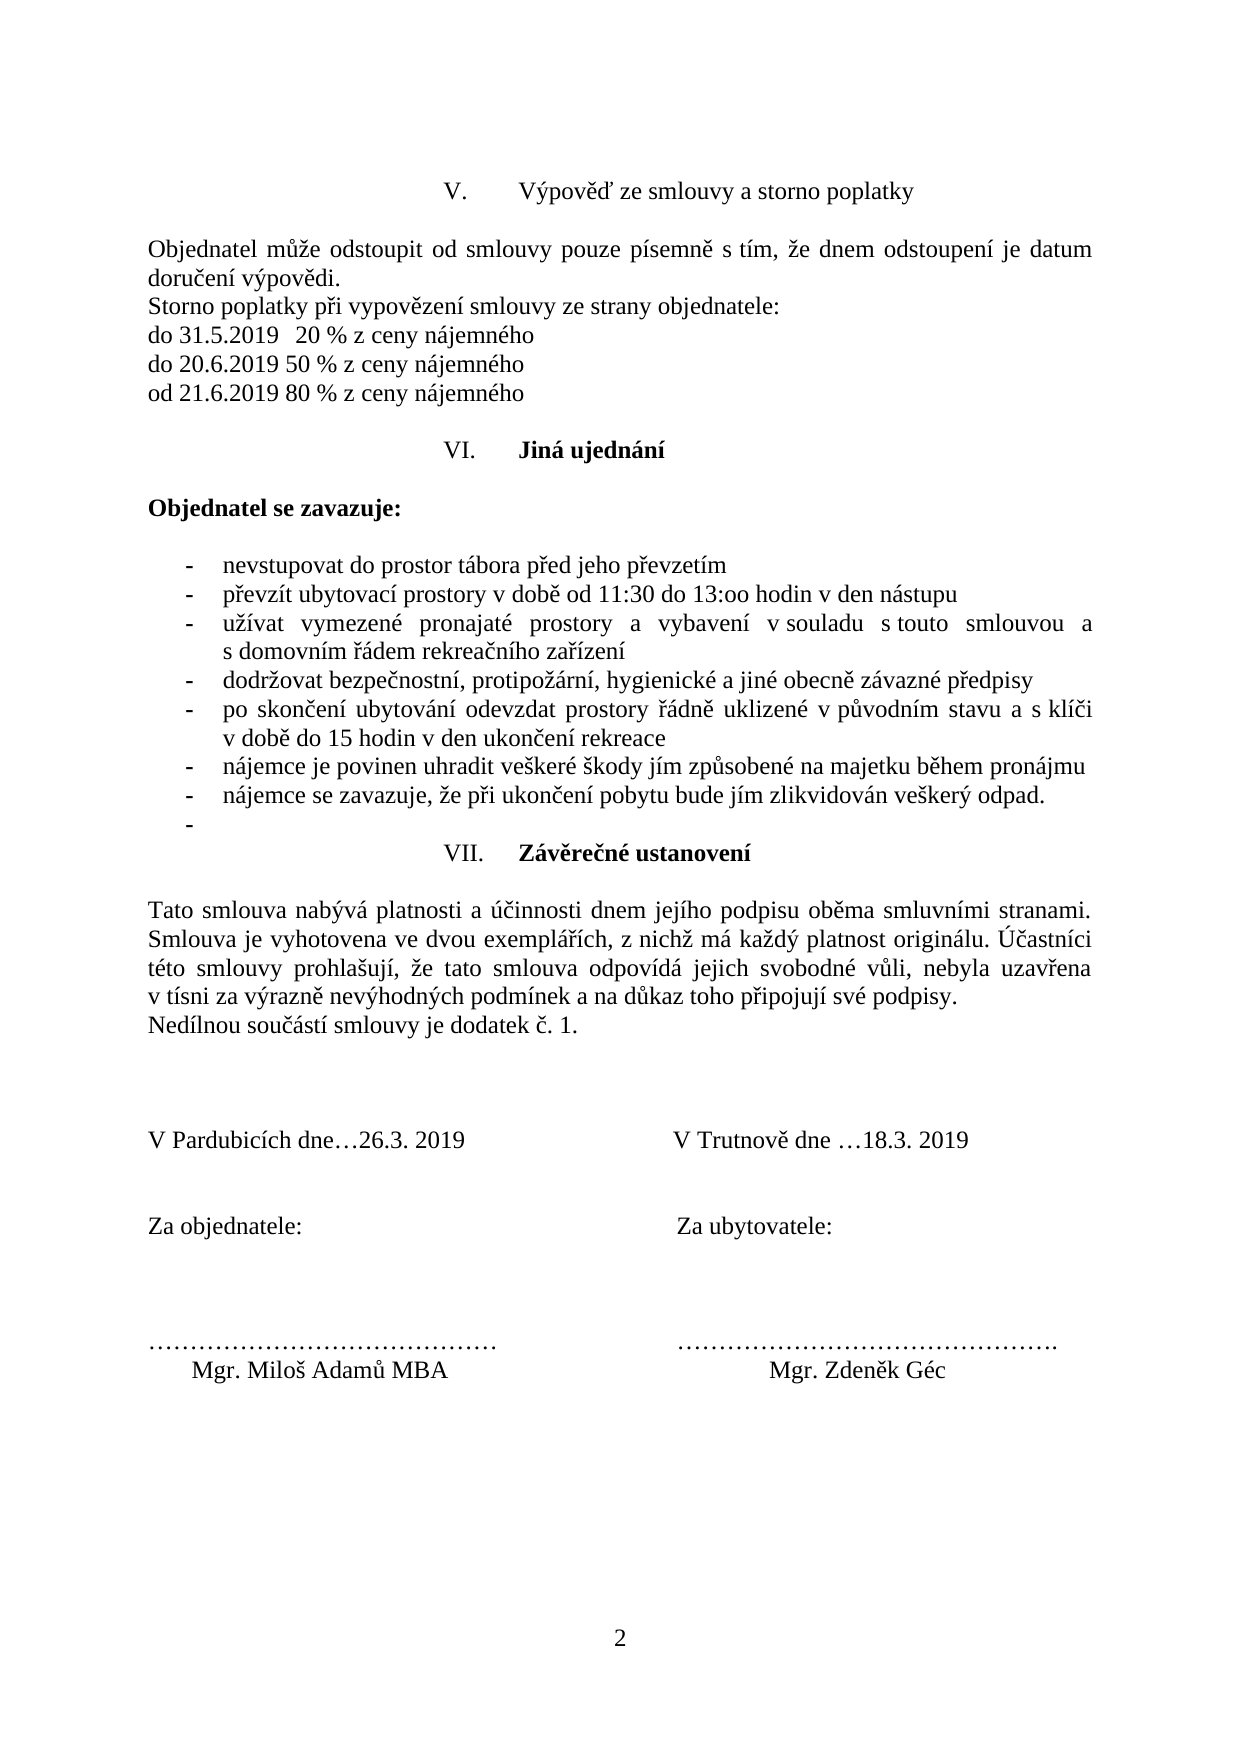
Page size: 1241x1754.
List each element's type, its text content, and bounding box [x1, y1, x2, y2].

list od 21.6.2019 80 % z ceny nájemného [148, 378, 1092, 406]
list dodržovat bezpečnostní, protipožární, hygienické a jiné obecně závazné předpisy [185, 665, 1092, 694]
list Jiná ujednání [443, 435, 1092, 464]
text V Pardubicích dne…26.3. 2019 V Trutnově dne …18.3. 2019 [148, 1125, 1092, 1154]
list do 31.5.2019 20 % z ceny nájemného [148, 320, 1092, 349]
list převzít ubytovací prostory v době od 11:30 do 13:oo hodin v den nástupu [185, 579, 1092, 608]
text Za objednatele: Za ubytovatele: [148, 1211, 1092, 1240]
list Storno poplatky při vypovězení smlouvy ze strany objednatele: [148, 291, 1092, 320]
list užívat vymezené pronajaté prostory a vybavení v souladu s touto smlouvou a s domovním řádem rekreačního zařízení [185, 608, 1092, 665]
list po skončení ubytování odevzdat prostory řádně uklizené v původním stavu a s klíči v době do 15 hodin v den ukončení rekreace [185, 694, 1092, 751]
text Tato smlouva nabývá platnosti a účinnosti dnem jejího podpisu oběma smluvními stranami. Smlouva je vyhotovena ve dvou exemplářích, z nichž má každý platnost originálu. Účastníci této smlouvy prohlašují, že tato smlouva odpovídá jejich svobodné vůli, nebyla uzavřena v tísni za výrazně nevýhodných podmínek a na důkaz toho připojují své podpisy. [148, 895, 1092, 1010]
text Nedílnou součástí smlouvy je dodatek č. 1. [148, 1010, 1092, 1039]
list nájemce se zavazuje, že při ukončení pobytu bude jím zlikvidován veškerý odpad. [185, 780, 1092, 809]
list nevstupovat do prostor tábora před jeho převzetím [185, 550, 1092, 579]
text Mgr. Miloš Adamů MBA Mgr. Zdeněk Géc [148, 1355, 1092, 1384]
text Objednatel se zavazuje: [148, 493, 1092, 521]
list Závěrečné ustanovení [443, 838, 1092, 866]
list nájemce je povinen uhradit veškeré škody jím způsobené na majetku během pronájmu [185, 751, 1092, 780]
text …………………………………… ………………………………………. [148, 1326, 1092, 1355]
list do 20.6.2019 50 % z ceny nájemného [148, 349, 1092, 378]
list Objednatel může odstoupit od smlouvy pouze písemně s tím, že dnem odstoupení je datum doručení výpovědi. [148, 234, 1092, 291]
list Výpověď ze smlouvy a storno poplatky [443, 176, 1092, 205]
